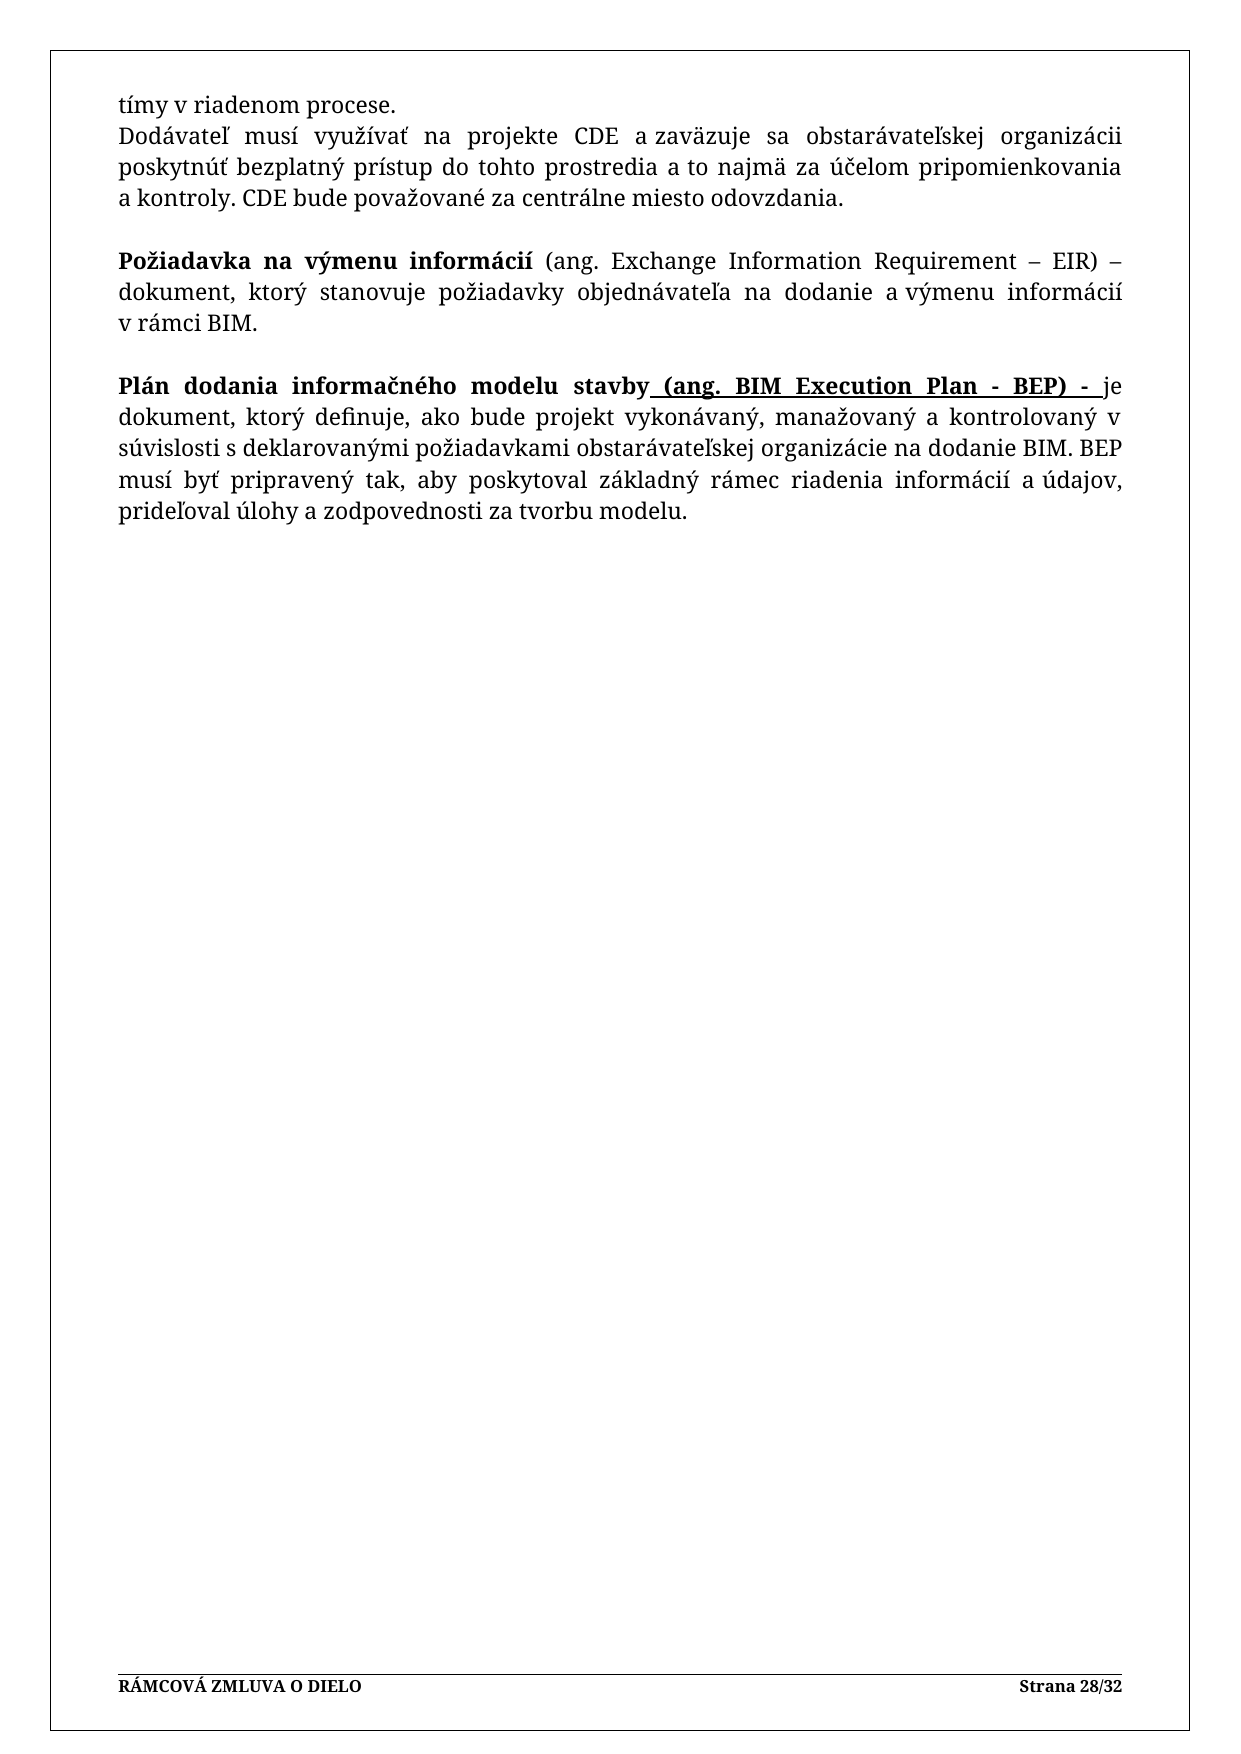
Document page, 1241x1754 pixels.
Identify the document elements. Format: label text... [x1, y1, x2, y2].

text Plán dodania informačného modelu stavby (ang. BIM Execution Plan - BEP) - je dokument, ktorý definuje, ako bude projekt vykonávaný, manažovaný a kontrolovaný v súvislosti s deklarovanými požiadavkami obstarávateľskej organizácie na dodanie BIM. BEP musí byť pripravený tak, aby poskytoval základný rámec riadenia informácií a údajov, prideľoval úlohy a zodpovednosti za tvorbu modelu. [118, 370, 1122, 526]
text Požiadavka na výmenu informácií (ang. Exchange Information Requirement – EIR) – dokument, ktorý stanovuje požiadavky objednávateľa na dodanie a výmenu informácií v rámci BIM. [118, 245, 1122, 339]
text Dodávateľ musí využívať na projekte CDE a zaväzuje sa obstarávateľskej organizácii poskytnúť bezplatný prístup do tohto prostredia a to najmä za účelom pripomienkovania a kontroly. CDE bude považované za centrálne miesto odovzdania. [118, 120, 1122, 214]
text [118, 89, 1122, 120]
